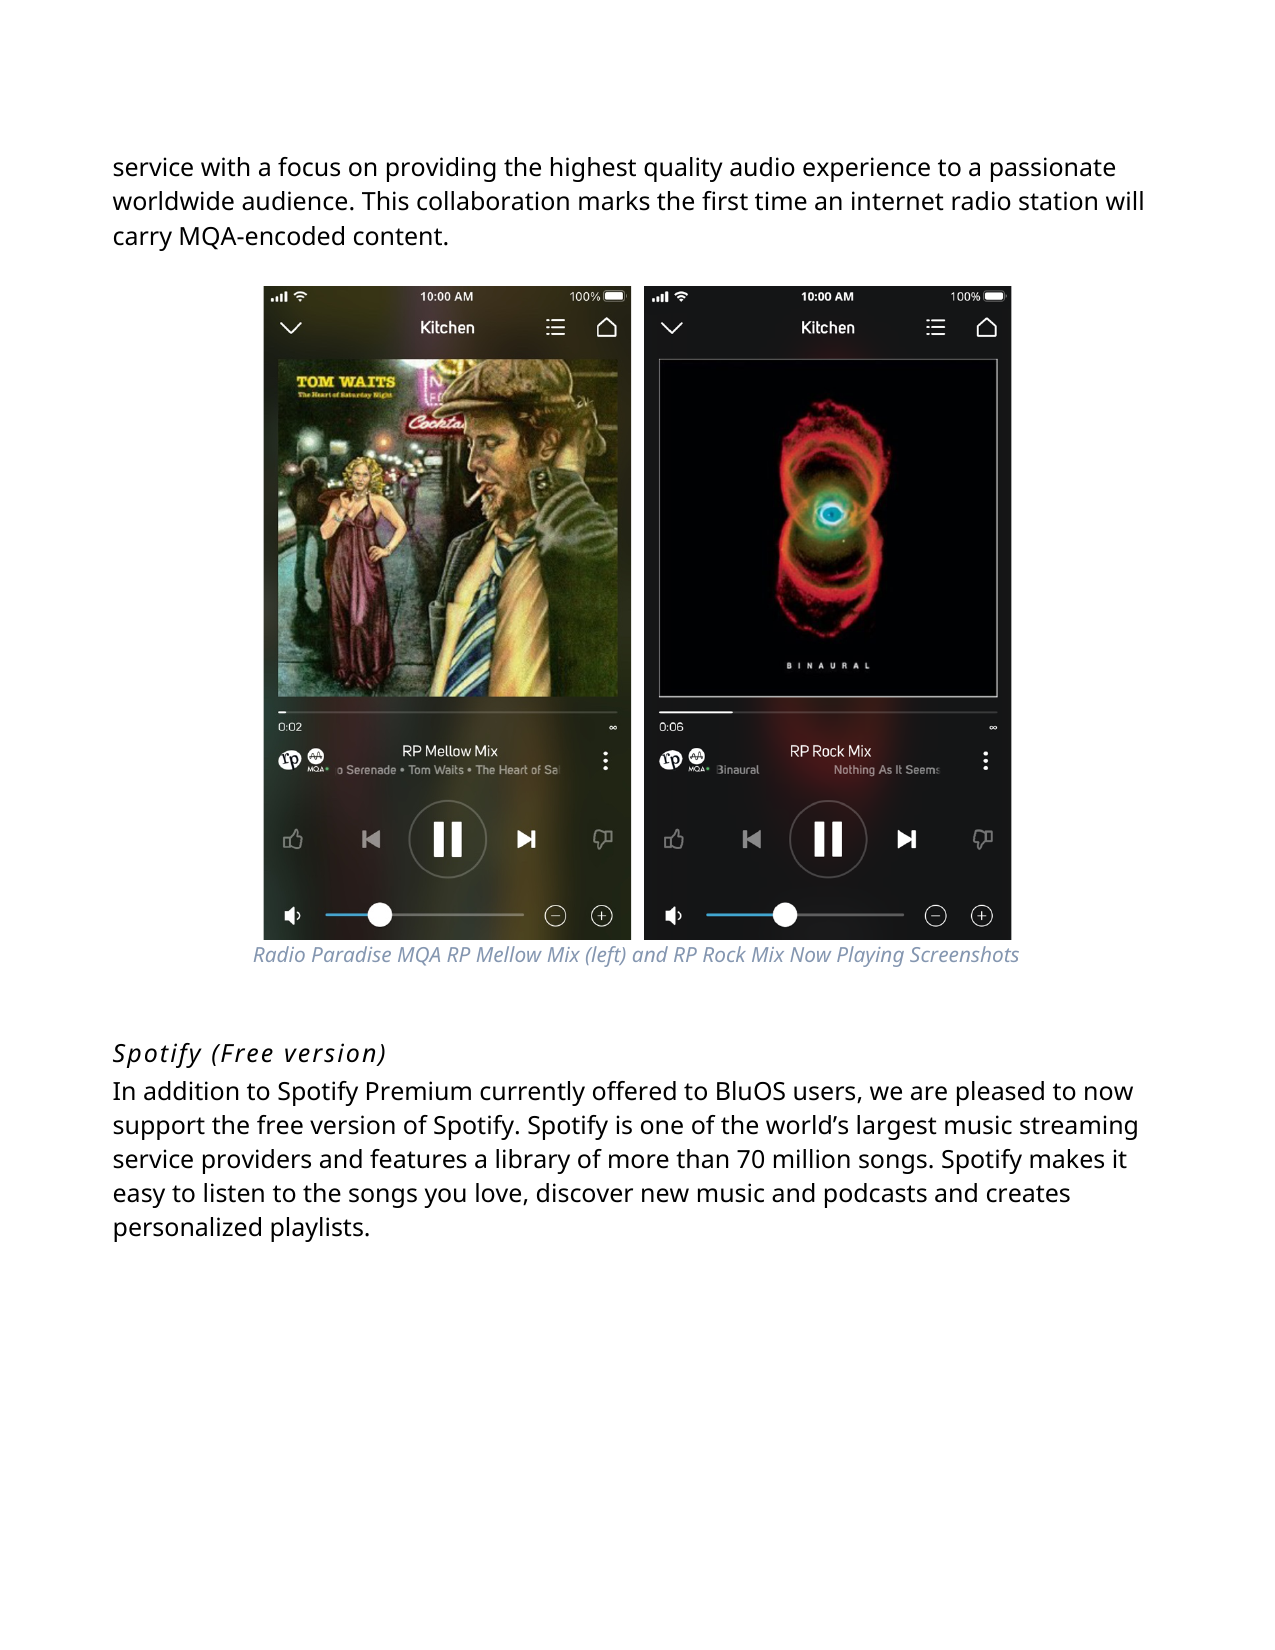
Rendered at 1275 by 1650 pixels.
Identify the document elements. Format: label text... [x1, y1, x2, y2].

text Radio Paradise MQA RP Mellow Mix (left) and RP Rock Mix Now Playing Screenshots [112, 940, 1162, 968]
subtitle Spotify (Free version) [112, 1036, 1162, 1070]
picture [263, 286, 632, 940]
text In addition to Spotify Premium currently offered to BluOS users, we are pleased to now support the free version of Spotify. Spotify is one of the world’s largest music streaming service providers and features a library of more than 70 million songs. Spotify makes it easy to listen to the songs you love, discover new music and podcasts and creates personalized playlists. [112, 1074, 1162, 1244]
picture [644, 286, 1012, 940]
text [112, 150, 1162, 252]
